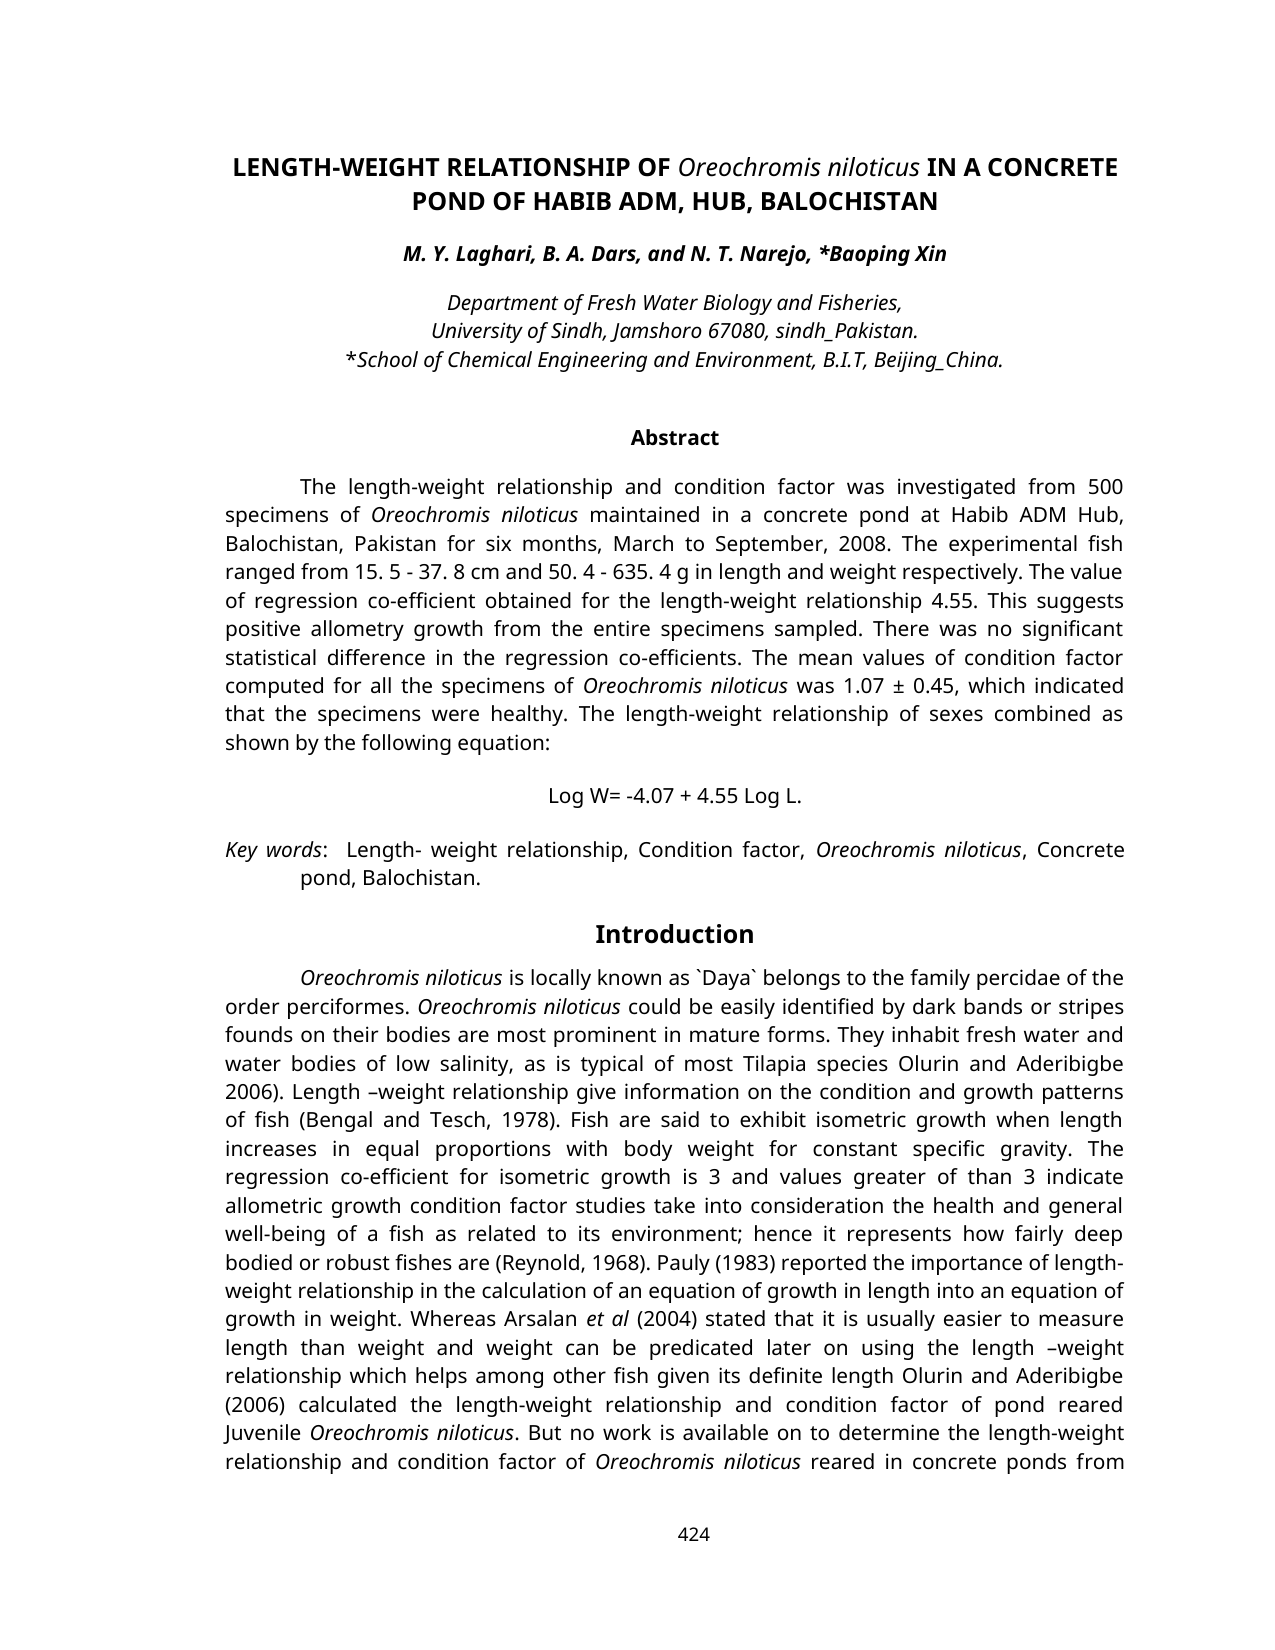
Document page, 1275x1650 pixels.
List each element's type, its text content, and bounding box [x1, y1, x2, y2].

text University of Sindh, Jamshoro 67080, sindh_Pakistan. [225, 317, 1125, 345]
text Log W= -4.07 + 4.55 Log L. [225, 781, 1125, 810]
text Department of Fresh Water Biology and Fisheries, [225, 288, 1125, 317]
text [225, 963, 1125, 1475]
text The length-weight relationship and condition factor was investigated from 500 specimens of Oreochromis niloticus maintained in a concrete pond at Habib ADM Hub, Balochistan, Pakistan for six months, March to September, 2008. The experimental fish ranged from 15. 5 - 37. 8 cm and 50. 4 - 635. 4 g in length and weight respectively. The value of regression co-efficient obtained for the length-weight relationship 4.55. This suggests positive allometry growth from the entire specimens sampled. There was no significant statistical difference in the regression co-efficients. The mean values of condition factor computed for all the specimens of Oreochromis niloticus was 1.07 ± 0.45, which indicated that the specimens were healthy. The length-weight relationship of sexes combined as shown by the following equation: [225, 472, 1125, 756]
text Introduction [225, 917, 1125, 951]
text M. Y. Laghari, B. A. Dars, and N. T. Narejo, *Baoping Xin [225, 239, 1125, 267]
text *School of Chemical Engineering and Environment, B.I.T, Beijing_China. [225, 345, 1125, 373]
text LENGTH-WEIGHT RELATIONSHIP OF Oreochromis niloticus IN A CONCRETE POND OF HABIB ADM, HUB, BALOCHISTAN [225, 150, 1125, 218]
text Abstract [225, 423, 1125, 451]
text Key words: Length- weight relationship, Condition factor, Oreochromis niloticus, Concrete pond, Balochistan. [225, 835, 1125, 892]
